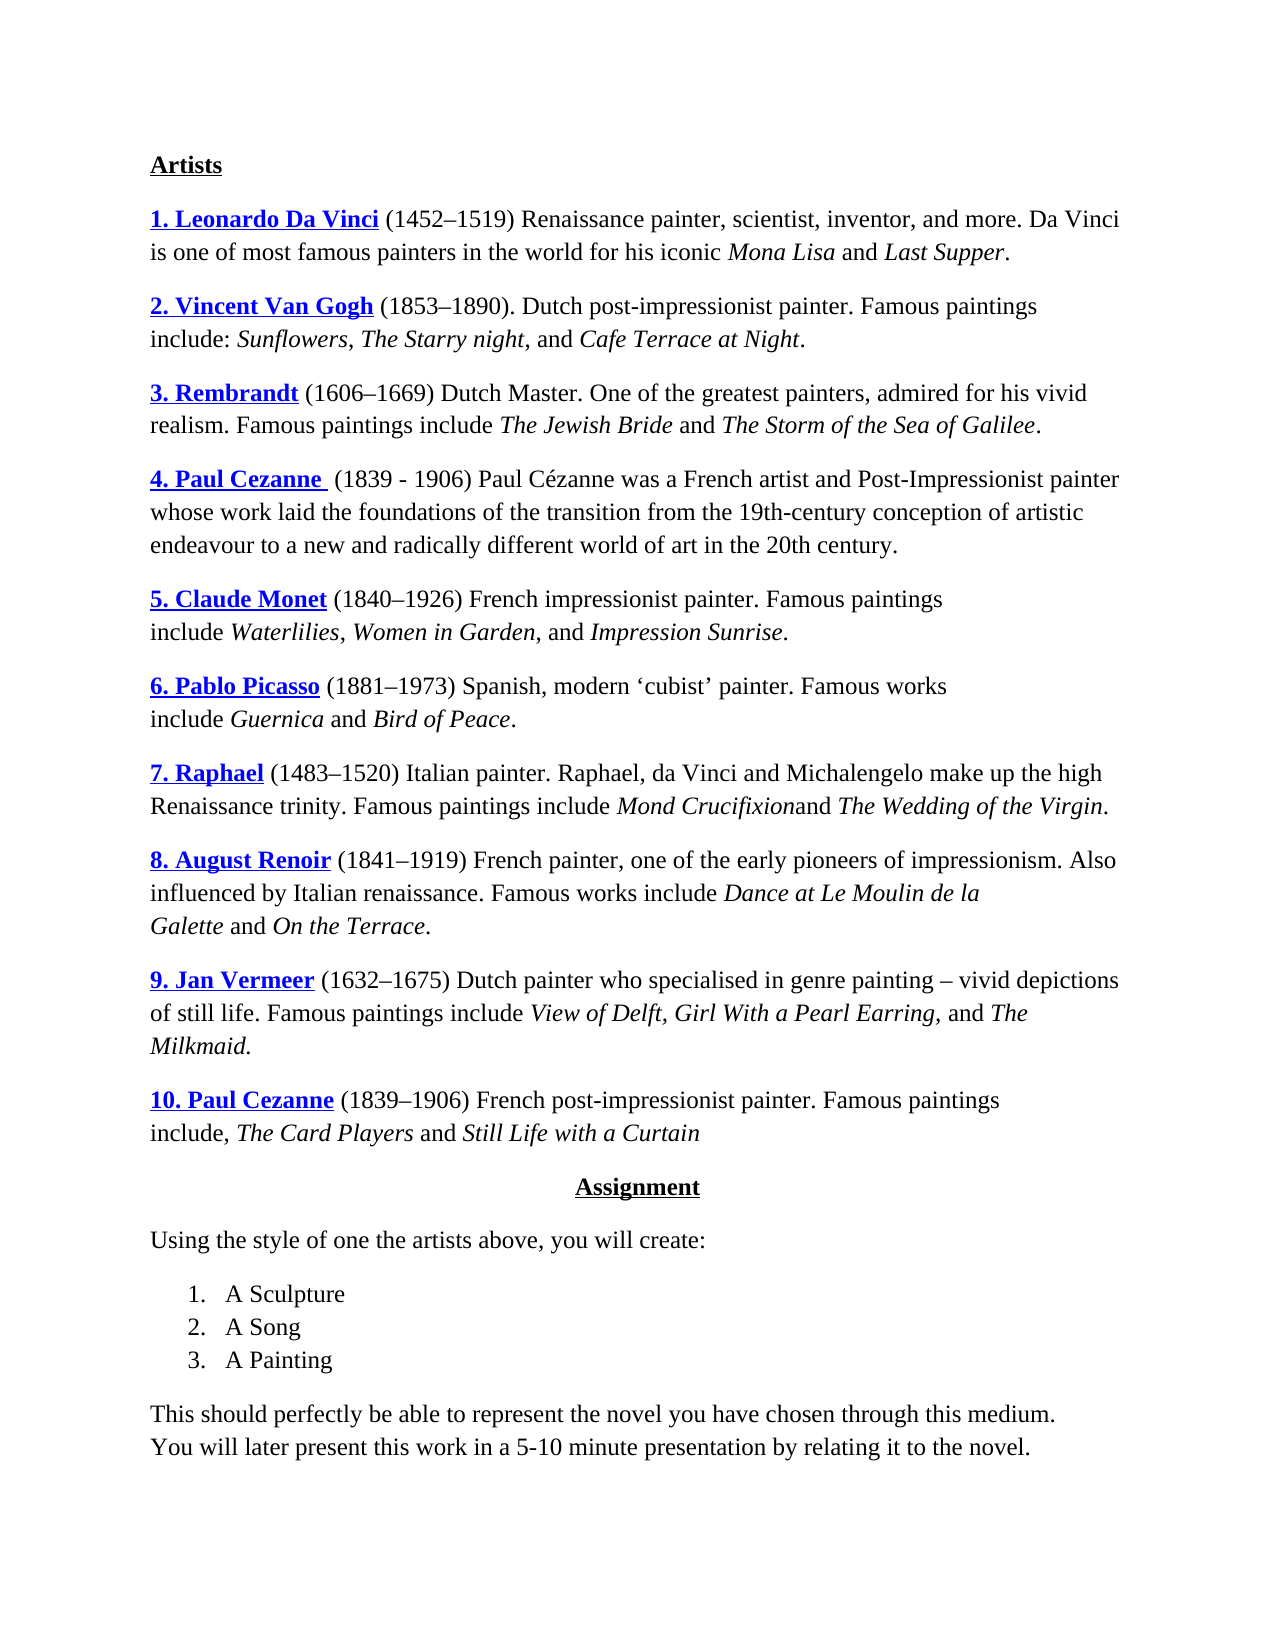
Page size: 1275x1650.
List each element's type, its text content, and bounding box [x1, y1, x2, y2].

text 10. Paul Cezanne (1839–1906) French post-impressionist painter. Famous paintings include, The Card Players and Still Life with a Curtain [150, 1085, 1125, 1147]
text 4. Paul Cezanne (1839 - 1906) Paul Cézanne was a French artist and Post-Impressionist painter whose work laid the foundations of the transition from the 19th-century conception of artistic endeavour to a new and radically different world of art in the 20th century. [150, 464, 1125, 559]
text 9. Jan Vermeer (1632–1675) Dutch painter who specialised in genre painting – vivid depictions of still life. Famous paintings include View of Delft, Girl With a Pearl Earring, and The Milkmaid. [150, 965, 1125, 1060]
text 5. Claude Monet (1840–1926) French impressionist painter. Famous paintings include Waterlilies, Women in Garden, and Impression Sunrise. [150, 584, 1125, 646]
list A Painting [187, 1345, 1125, 1374]
text This should perfectly be able to represent the novel you have chosen through this medium. You will later present this work in a 5-10 minute presentation by relating it to the novel. [150, 1399, 1125, 1461]
text 1. Leonardo Da Vinci (1452–1519) Renaissance painter, scientist, inventor, and more. Da Vinci is one of most famous painters in the world for his iconic Mona Lisa and Last Supper. [150, 204, 1125, 266]
text Assignment [150, 1172, 1125, 1200]
text 3. Rembrandt (1606–1669) Dutch Master. One of the greatest painters, admired for his vivid realism. Famous paintings include The Jewish Bride and The Storm of the Sea of Galilee. [150, 378, 1125, 439]
list A Song [187, 1312, 1125, 1341]
text 7. Raphael (1483–1520) Italian painter. Raphael, da Vinci and Michalengelo make up the high Renaissance trinity. Famous paintings include Mond Crucifixionand The Wedding of the Virgin. [150, 758, 1125, 820]
text Artists [150, 150, 1125, 179]
text 2. Vincent Van Gogh (1853–1890). Dutch post-impressionist painter. Famous paintings include: Sunflowers, The Starry night, and Cafe Terrace at Night. [150, 291, 1125, 352]
text 6. Pablo Picasso (1881–1973) Spanish, modern ‘cubist’ painter. Famous works include Guernica and Bird of Peace. [150, 671, 1125, 733]
list A Sculpture [187, 1279, 1125, 1308]
text Using the style of one the artists above, you will create: [150, 1226, 1125, 1254]
text 8. August Renoir (1841–1919) French painter, one of the early pioneers of impressionism. Also influenced by Italian renaissance. Famous works include Dance at Le Moulin de la Galette and On the Terrace. [150, 845, 1125, 940]
